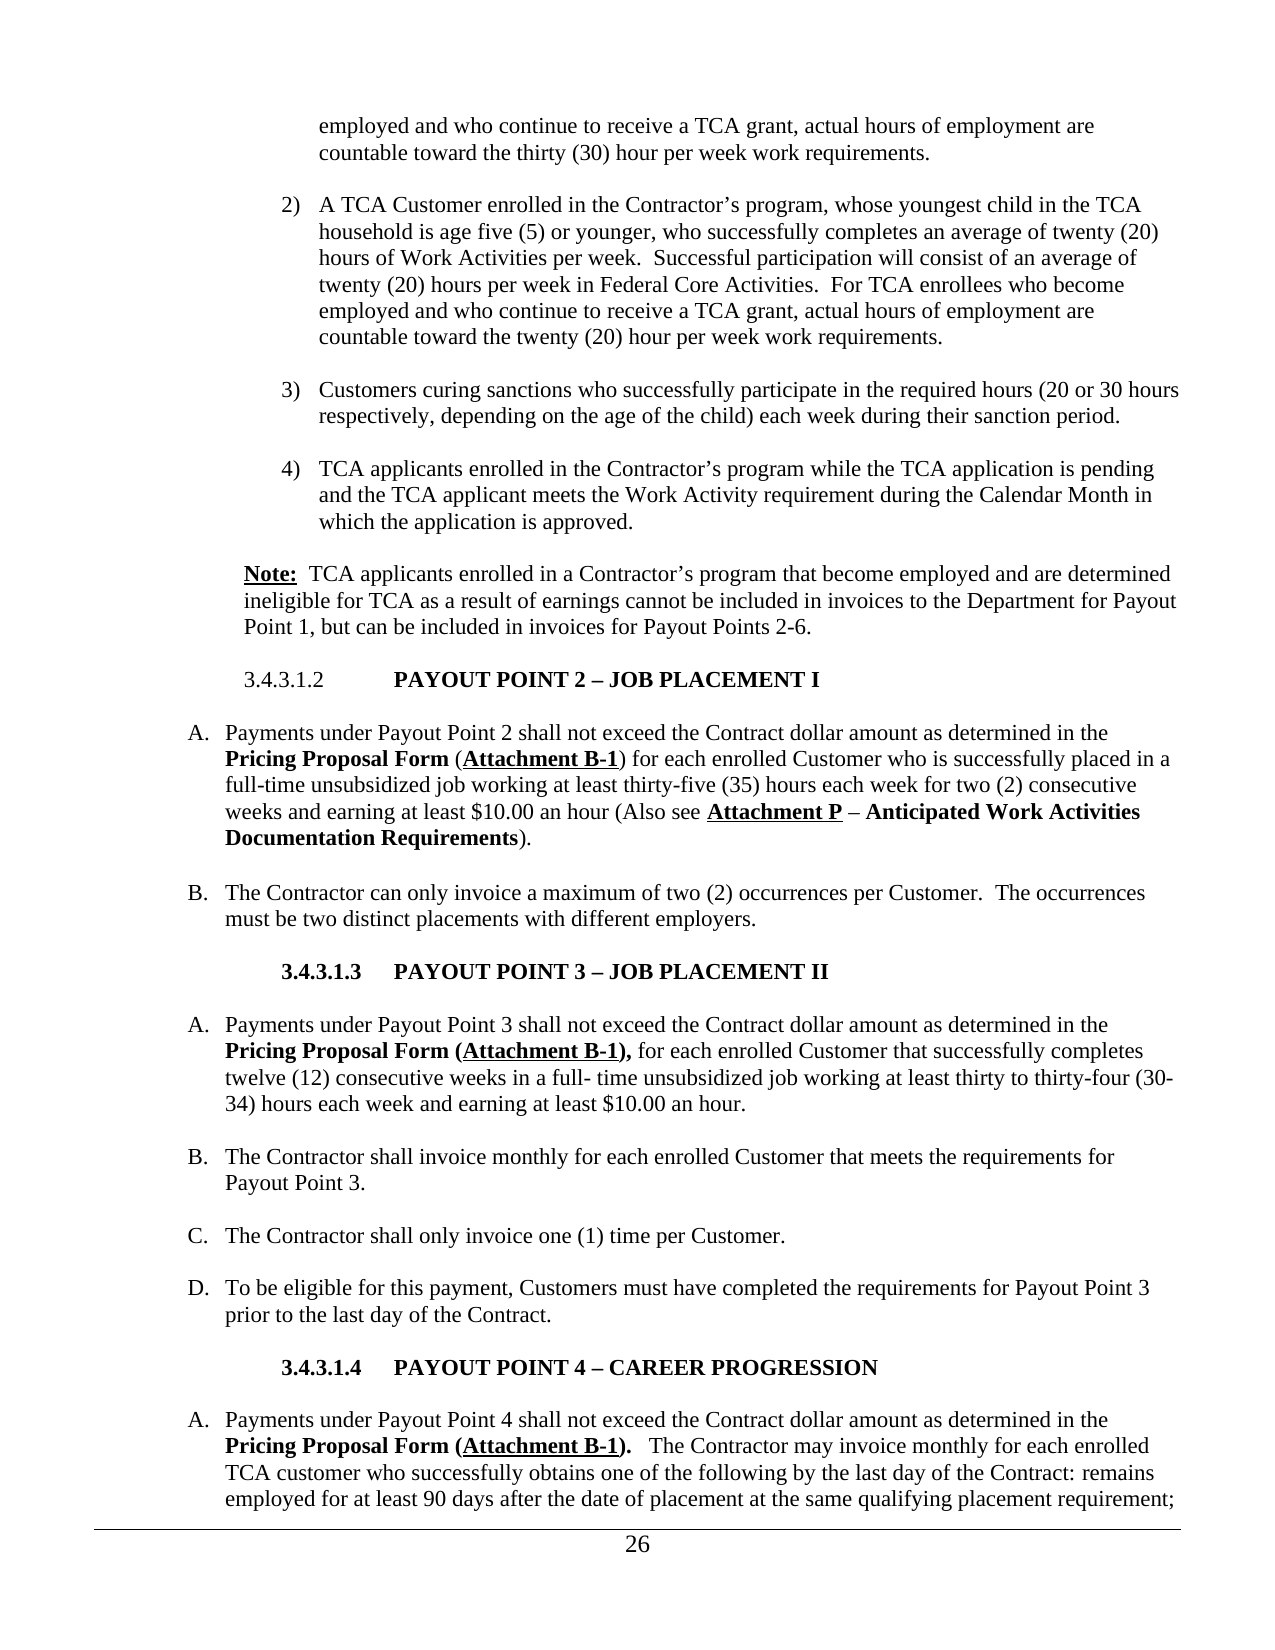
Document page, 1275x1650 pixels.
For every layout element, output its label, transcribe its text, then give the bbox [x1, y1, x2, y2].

list The Contractor can only invoice a maximum of two (2) occurrences per Customer. The occurrences must be two distinct placements with different employers. [187, 879, 1181, 932]
text Note: TCA applicants enrolled in a Contractor’s program that become employed and are determined ineligible for TCA as a result of earnings cannot be included in invoices to the Department for Payout Point 1, but can be included in invoices for Payout Points 2-6. [244, 561, 1181, 639]
list A TCA Customer enrolled in the Contractor’s program, whose youngest child in the TCA household is age five (5) or younger, who successfully completes an average of twenty (20) hours of Work Activities per week. Successful participation will consist of an average of twenty (20) hours per week in Federal Core Activities. For TCA enrollees who become employed and who continue to receive a TCA grant, actual hours of employment are countable toward the twenty (20) hour per week work requirements. [281, 192, 1181, 350]
list The Contractor shall invoice monthly for each enrolled Customer that meets the requirements for Payout Point 3. [187, 1143, 1181, 1195]
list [281, 112, 1181, 165]
list Customers curing sanctions who successfully participate in the required hours (20 or 30 hours respectively, depending on the age of the child) each week during their sanction period. [281, 376, 1181, 429]
list Payments under Payout Point 2 shall not exceed the Contract dollar amount as determined in the Pricing Proposal Form (Attachment B-1) for each enrolled Customer who is successfully placed in a full-time unsubsidized job working at least thirty-five (35) hours each week for two (2) consecutive weeks and earning at least $10.00 an hour (Also see Attachment P – Anticipated Work Activities Documentation Requirements). [187, 719, 1181, 850]
list TCA applicants enrolled in the Contractor’s program while the TCA application is pending and the TCA applicant meets the Work Activity requirement during the Calendar Month in which the application is approved. [281, 455, 1181, 534]
list 3.4.3.1.2 PAYOUT POINT 2 – JOB PLACEMENT I [244, 666, 1181, 692]
list Payments under Payout Point 3 shall not exceed the Contract dollar amount as determined in the Pricing Proposal Form (Attachment B-1), for each enrolled Customer that successfully completes twelve (12) consecutive weeks in a full- time unsubsidized job working at least thirty to thirty-four (30-34) hours each week and earning at least $10.00 an hour. [187, 1011, 1181, 1116]
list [187, 1406, 1181, 1512]
list To be eligible for this payment, Customers must have completed the requirements for Payout Point 3 prior to the last day of the Contract. [187, 1274, 1181, 1327]
list 3.4.3.1.3 PAYOUT POINT 3 – JOB PLACEMENT II [281, 958, 1181, 984]
list 3.4.3.1.4 PAYOUT POINT 4 – CAREER PROGRESSION [281, 1353, 1181, 1380]
list The Contractor shall only invoice one (1) time per Customer. [187, 1222, 1181, 1248]
